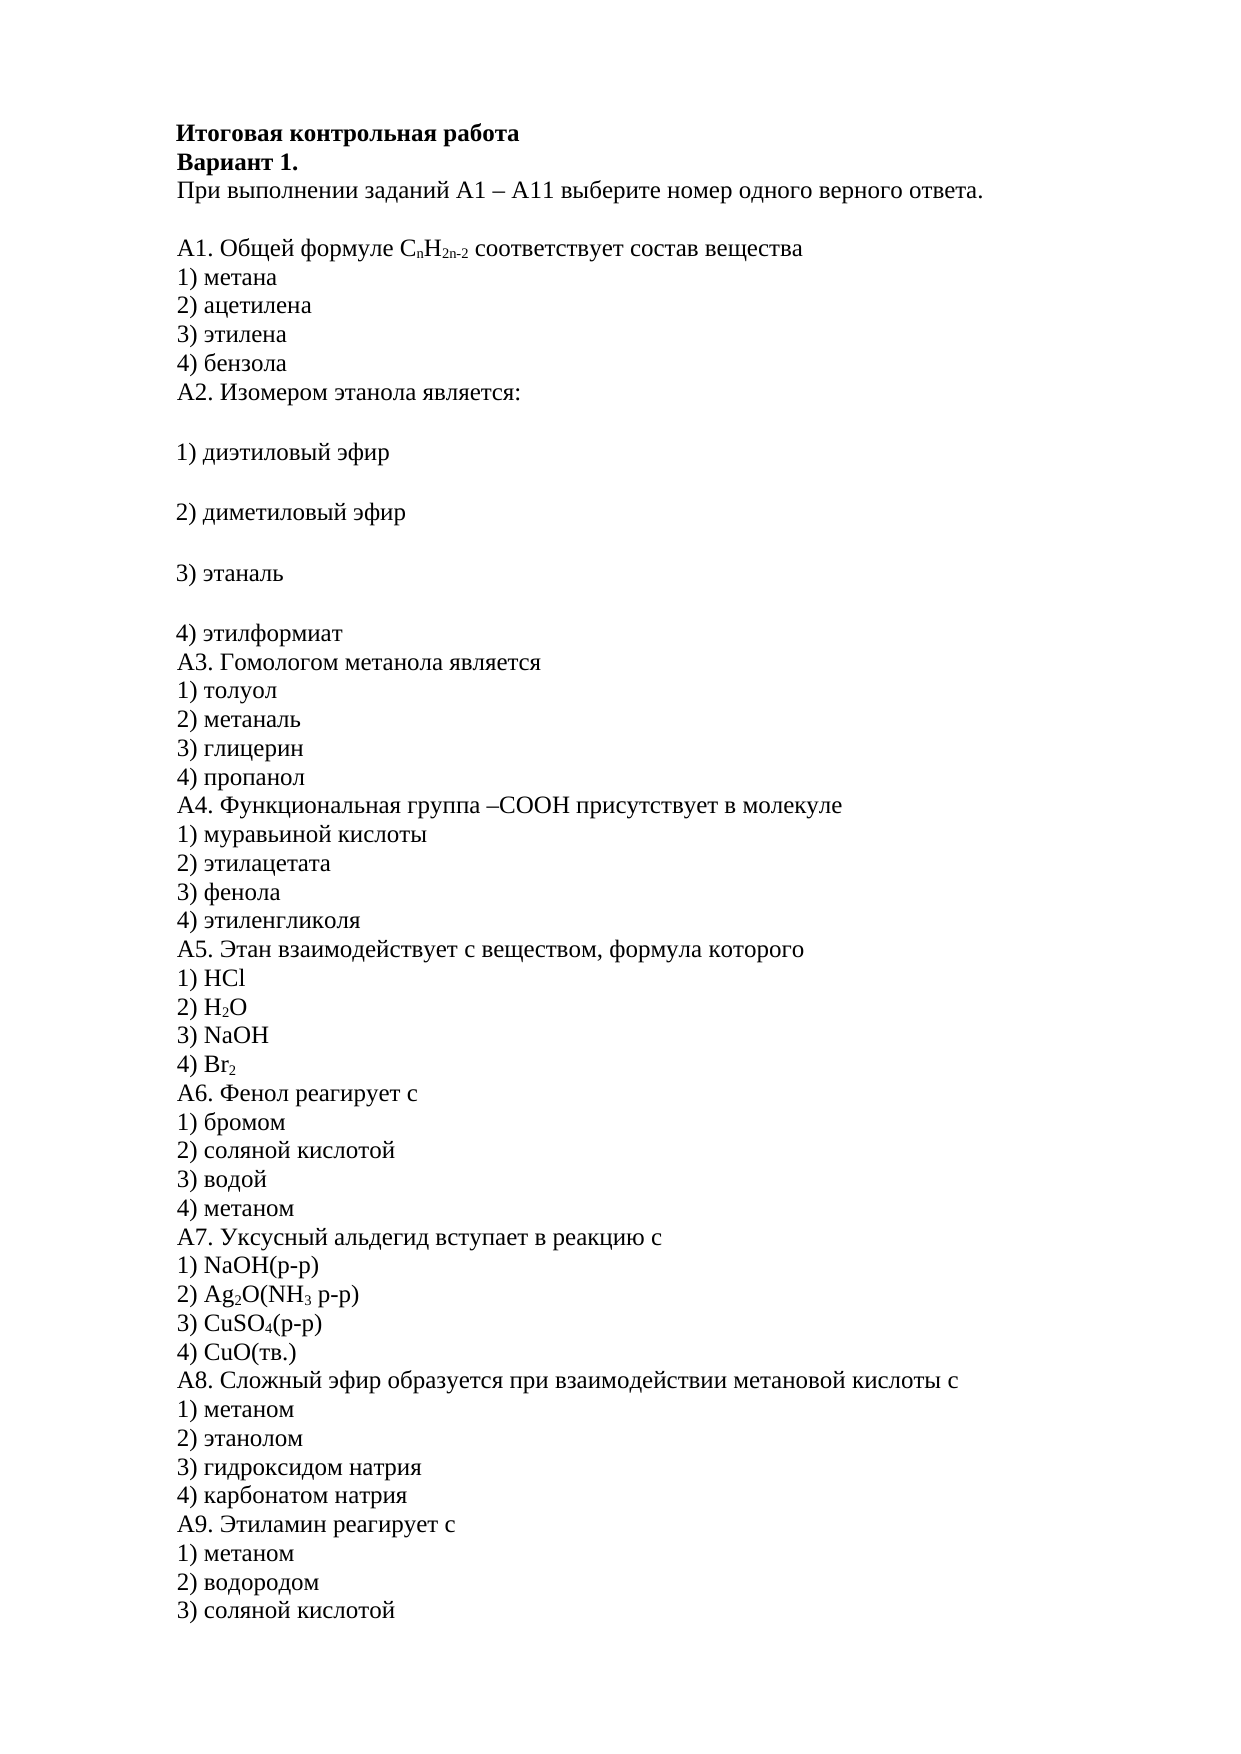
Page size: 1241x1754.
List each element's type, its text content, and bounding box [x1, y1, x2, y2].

text 1) диэтиловый эфир [176, 437, 1152, 466]
text Итоговая контрольная работа Вариант 1. При выполнении заданий А1 – А11 выберите номер одного верного ответа. А1. Общей формуле CnH2n-2 соответствует состав вещества 1) метана 2) ацетилена 3) этилена 4) бензола А2. Изомером этанола является: [176, 118, 1152, 406]
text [176, 618, 1152, 1624]
text 3) этаналь [176, 558, 1152, 587]
text 2) диметиловый эфир [176, 497, 1152, 526]
